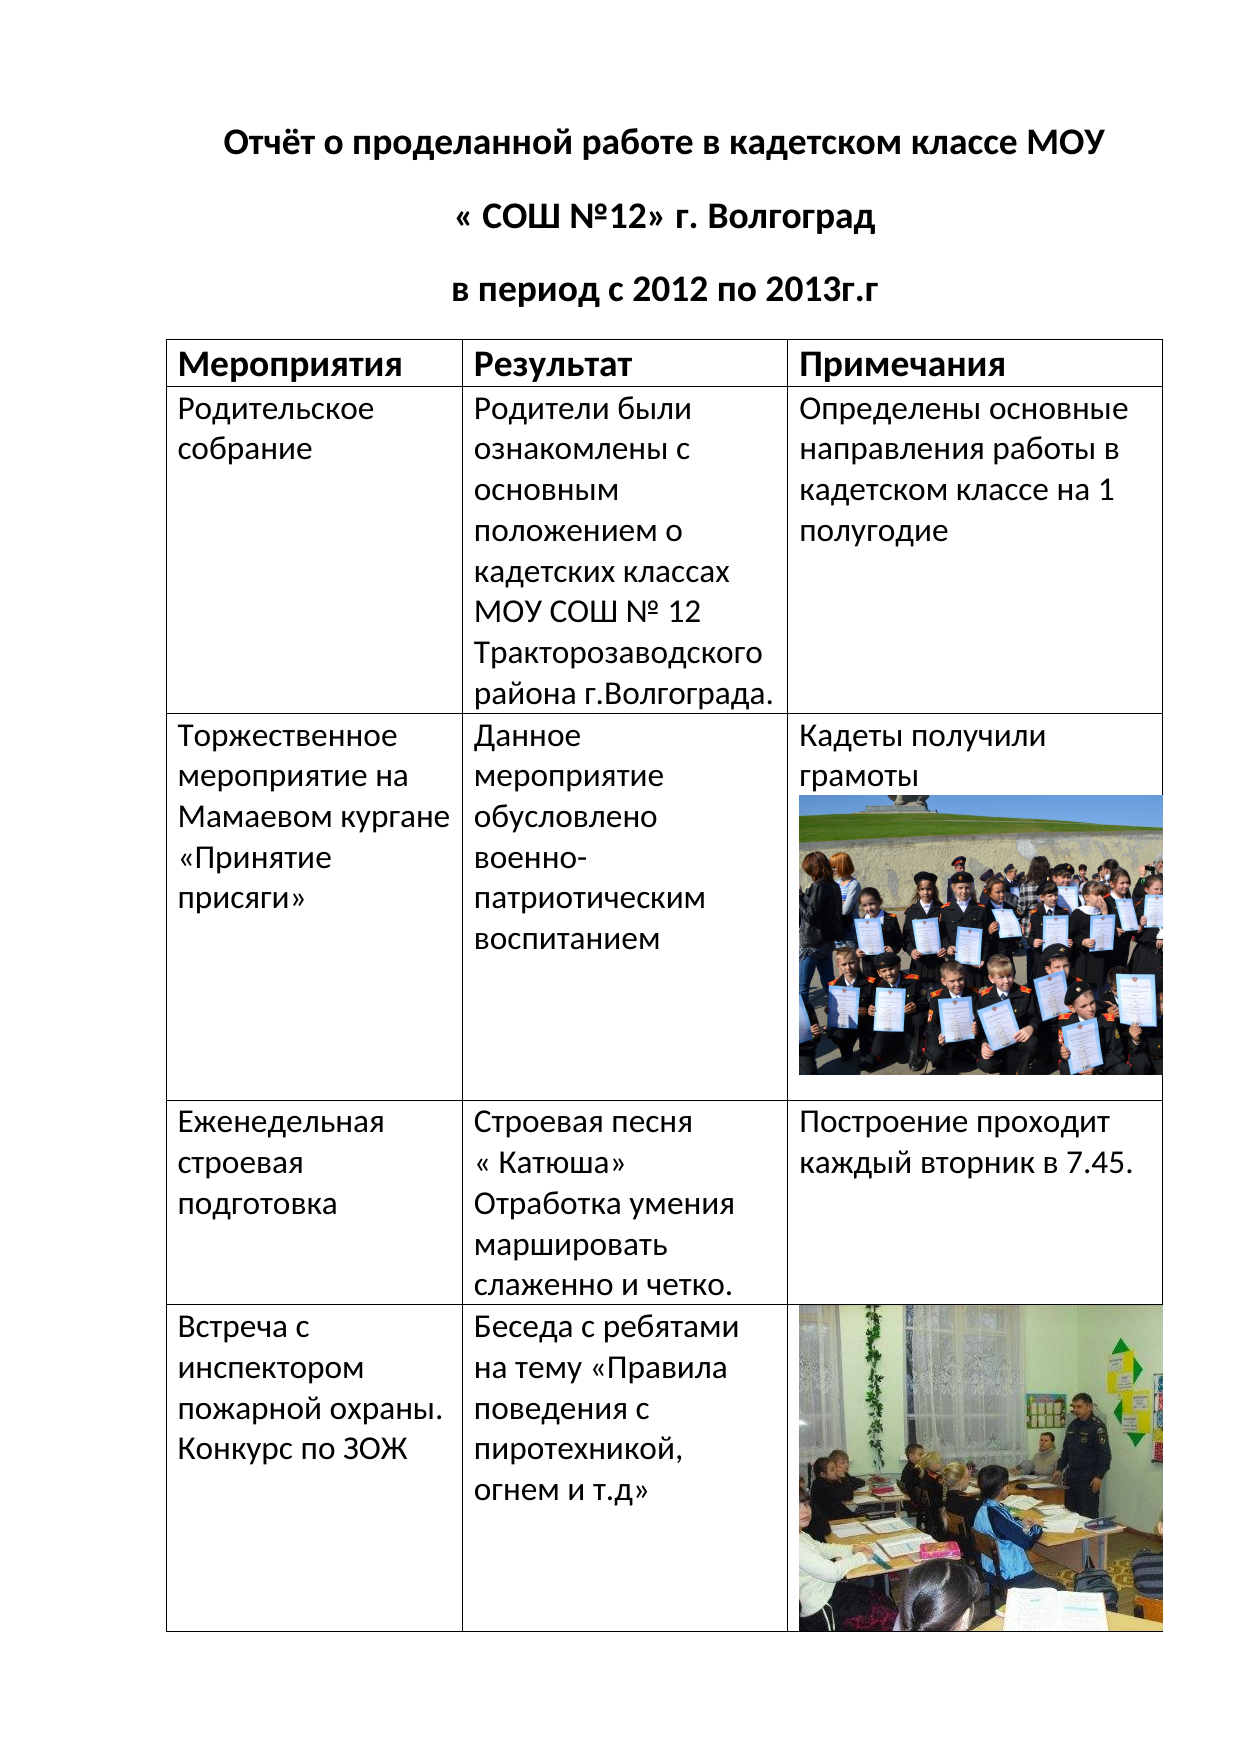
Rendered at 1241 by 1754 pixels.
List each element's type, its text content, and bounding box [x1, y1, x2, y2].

table_cell Родительское собрание [167, 387, 462, 712]
table_cell Определены основные направления работы в кадетском классе на 1 полугодие [788, 387, 1162, 712]
picture [799, 1305, 1163, 1631]
table_cell Строевая песня « Катюша» Отработка умения маршировать слаженно и четко. [463, 1101, 787, 1304]
table_cell Встреча с инспектором пожарной охраны. Конкурс по ЗОЖ [167, 1305, 462, 1631]
text в период с 2012 по 2013г.г [177, 265, 1152, 311]
table_cell Данное мероприятие обусловлено военно-патриотическим воспитанием [463, 714, 787, 1099]
table_header Мероприятия [167, 340, 462, 386]
table_header Результат [463, 340, 787, 386]
table_cell Кадеты получили грамоты [788, 714, 1162, 1099]
table_cell Построение проходит каждый вторник в 7.45. [788, 1101, 1162, 1304]
picture [799, 795, 1163, 1075]
table_header Примечания [788, 340, 1162, 386]
table_cell Родители были ознакомлены с основным положением о кадетских классах МОУ СОШ № 12 Тракторозаводского района г.Волгограда. [463, 387, 787, 712]
table_cell Торжественное мероприятие на Мамаевом кургане «Принятие присяги» [167, 714, 462, 1099]
table_cell [788, 1305, 799, 1631]
text Отчёт о проделанной работе в кадетском классе МОУ [177, 118, 1152, 164]
table_cell Еженедельная строевая подготовка [167, 1101, 462, 1304]
table_cell Беседа с ребятами на тему «Правила поведения с пиротехникой, огнем и т.д» [463, 1305, 787, 1631]
text « СОШ №12» г. Волгоград [177, 192, 1152, 237]
